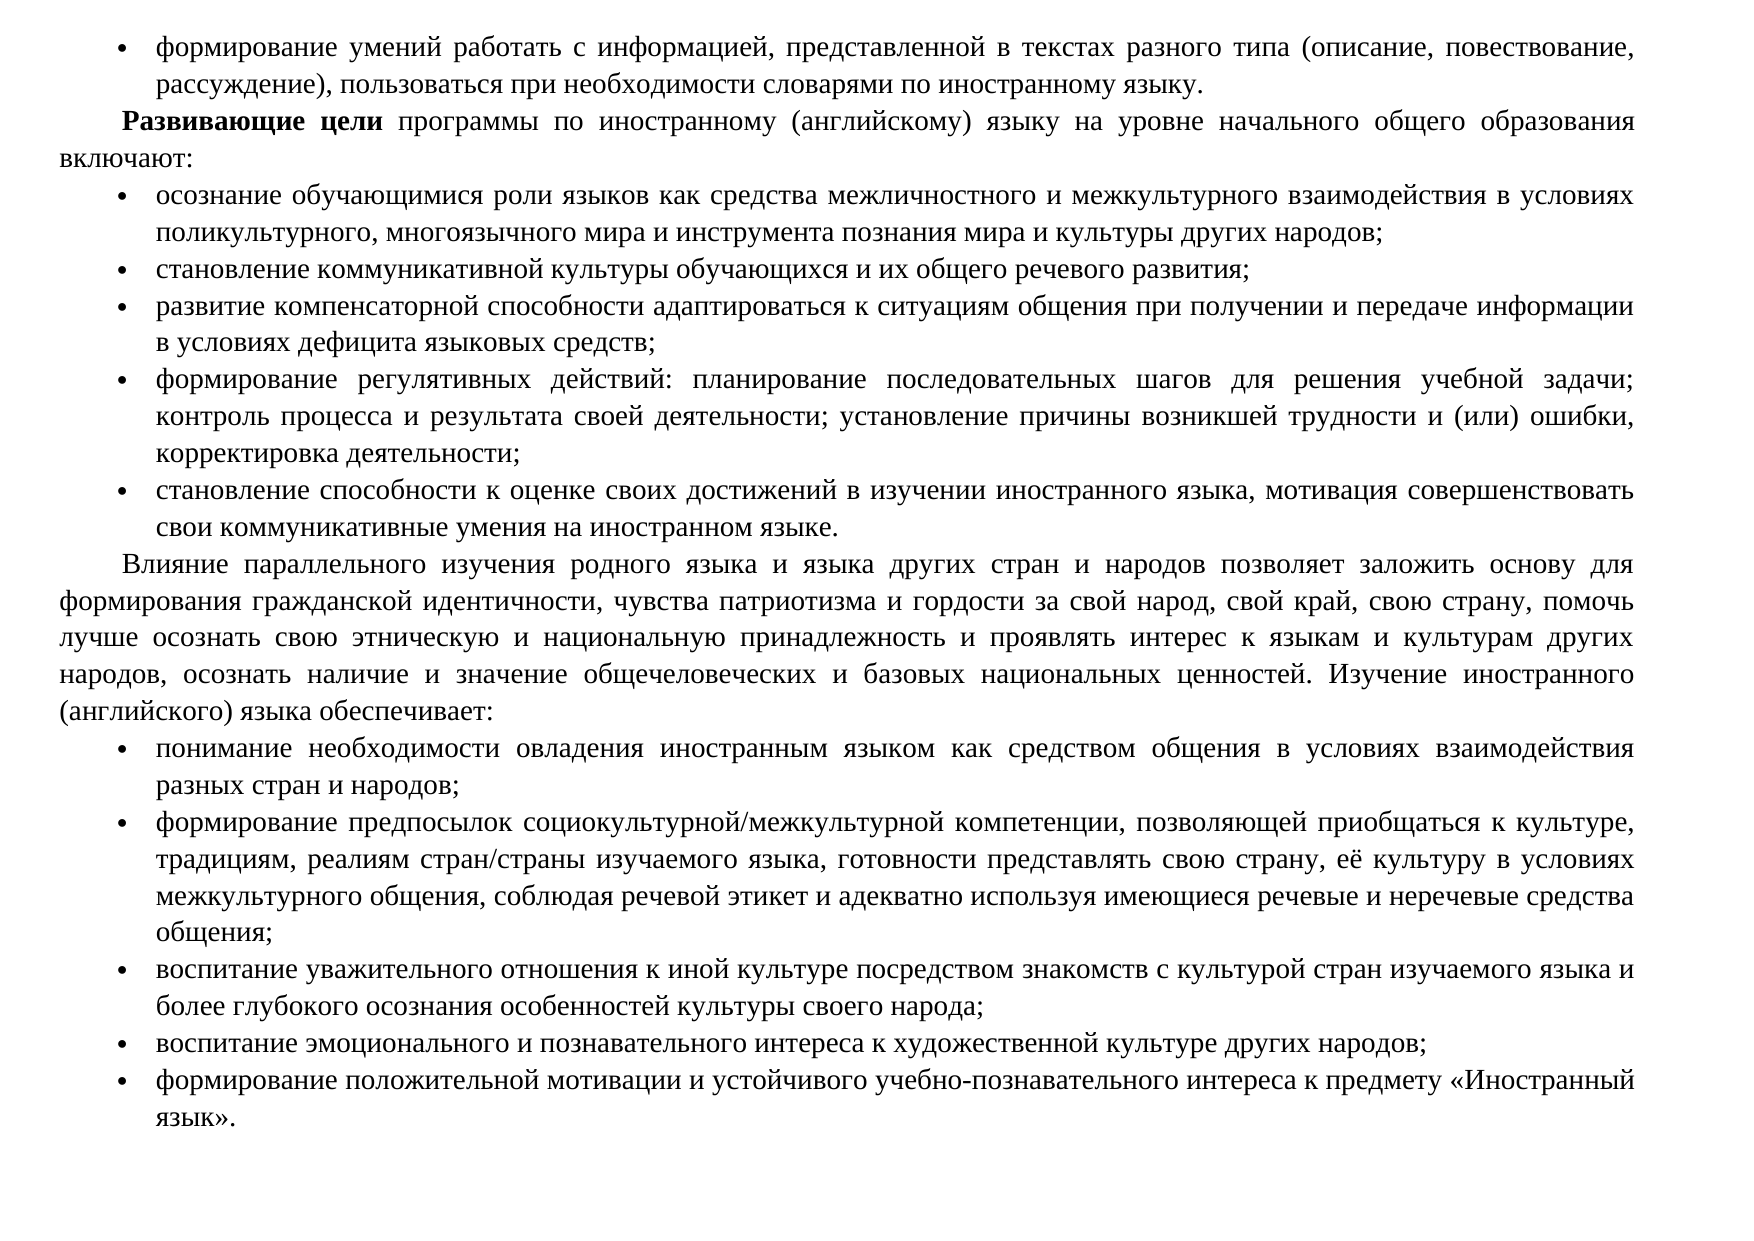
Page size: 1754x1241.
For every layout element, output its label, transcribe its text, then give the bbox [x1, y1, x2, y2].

list формирование предпосылок социокультурной/межкультурной компетенции, позволяющей приобщаться к культуре, традициям, реалиям стран/страны изучаемого языка, готовности представлять свою страну, её культуру в условиях межкультурного общения, соблюдая речевой этикет и адекватно используя имеющиеся речевые и неречевые средства общения; [118, 804, 1636, 948]
list осознание обучающимися роли языков как средства межличностного и межкультурного взаимодействия в условиях поликультурного, многоязычного мира и инструмента познания мира и культуры других народов; [118, 177, 1636, 247]
list воспитание эмоционального и познавательного интереса к художественной культуре других народов; [118, 1025, 1636, 1059]
list понимание необходимости овладения иностранным языком как средством общения в условиях взаимодействия разных стран и народов; [118, 730, 1636, 801]
list становление способности к оценке своих достижений в изучении иностранного языка, мотивация совершенствовать свои коммуникативные умения на иностранном языке. [118, 472, 1636, 542]
text Развивающие цели программы по иностранному (английскому) языку на уровне начального общего образования включают: [59, 103, 1636, 174]
list формирование регулятивных действий: планирование последовательных шагов для решения учебной задачи; контроль процесса и результата своей деятельности; установление причины возникшей трудности и (или) ошибки, корректировка деятельности; [118, 361, 1636, 469]
text Влияние параллельного изучения родного языка и языка других стран и народов позволяет заложить основу для формирования гражданской идентичности, чувства патриотизма и гордости за свой народ, свой край, свою страну, помочь лучше осознать свою этническую и национальную принадлежность и проявлять интерес к языкам и культурам других народов, осознать наличие и значение общечеловеческих и базовых национальных ценностей. Изучение иностранного (английского) языка обеспечивает: [59, 546, 1636, 727]
list развитие компенсаторной способности адаптироваться к ситуациям общения при получении и передаче информации в условиях дефицита языковых средств; [118, 288, 1636, 358]
list формирование умений работать с информацией, представленной в текстах разного типа (описание, повествование, рассуждение), пользоваться при необходимости словарями по иностранному языку. [118, 29, 1636, 100]
list воспитание уважительного отношения к иной культуре посредством знакомств с культурой стран изучаемого языка и более глубокого осознания особенностей культуры своего народа; [118, 951, 1636, 1022]
list формирование положительной мотивации и устойчивого учебно-познавательного интереса к предмету «Иностранный язык». [118, 1062, 1636, 1132]
list становление коммуникативной культуры обучающихся и их общего речевого развития; [118, 251, 1636, 284]
